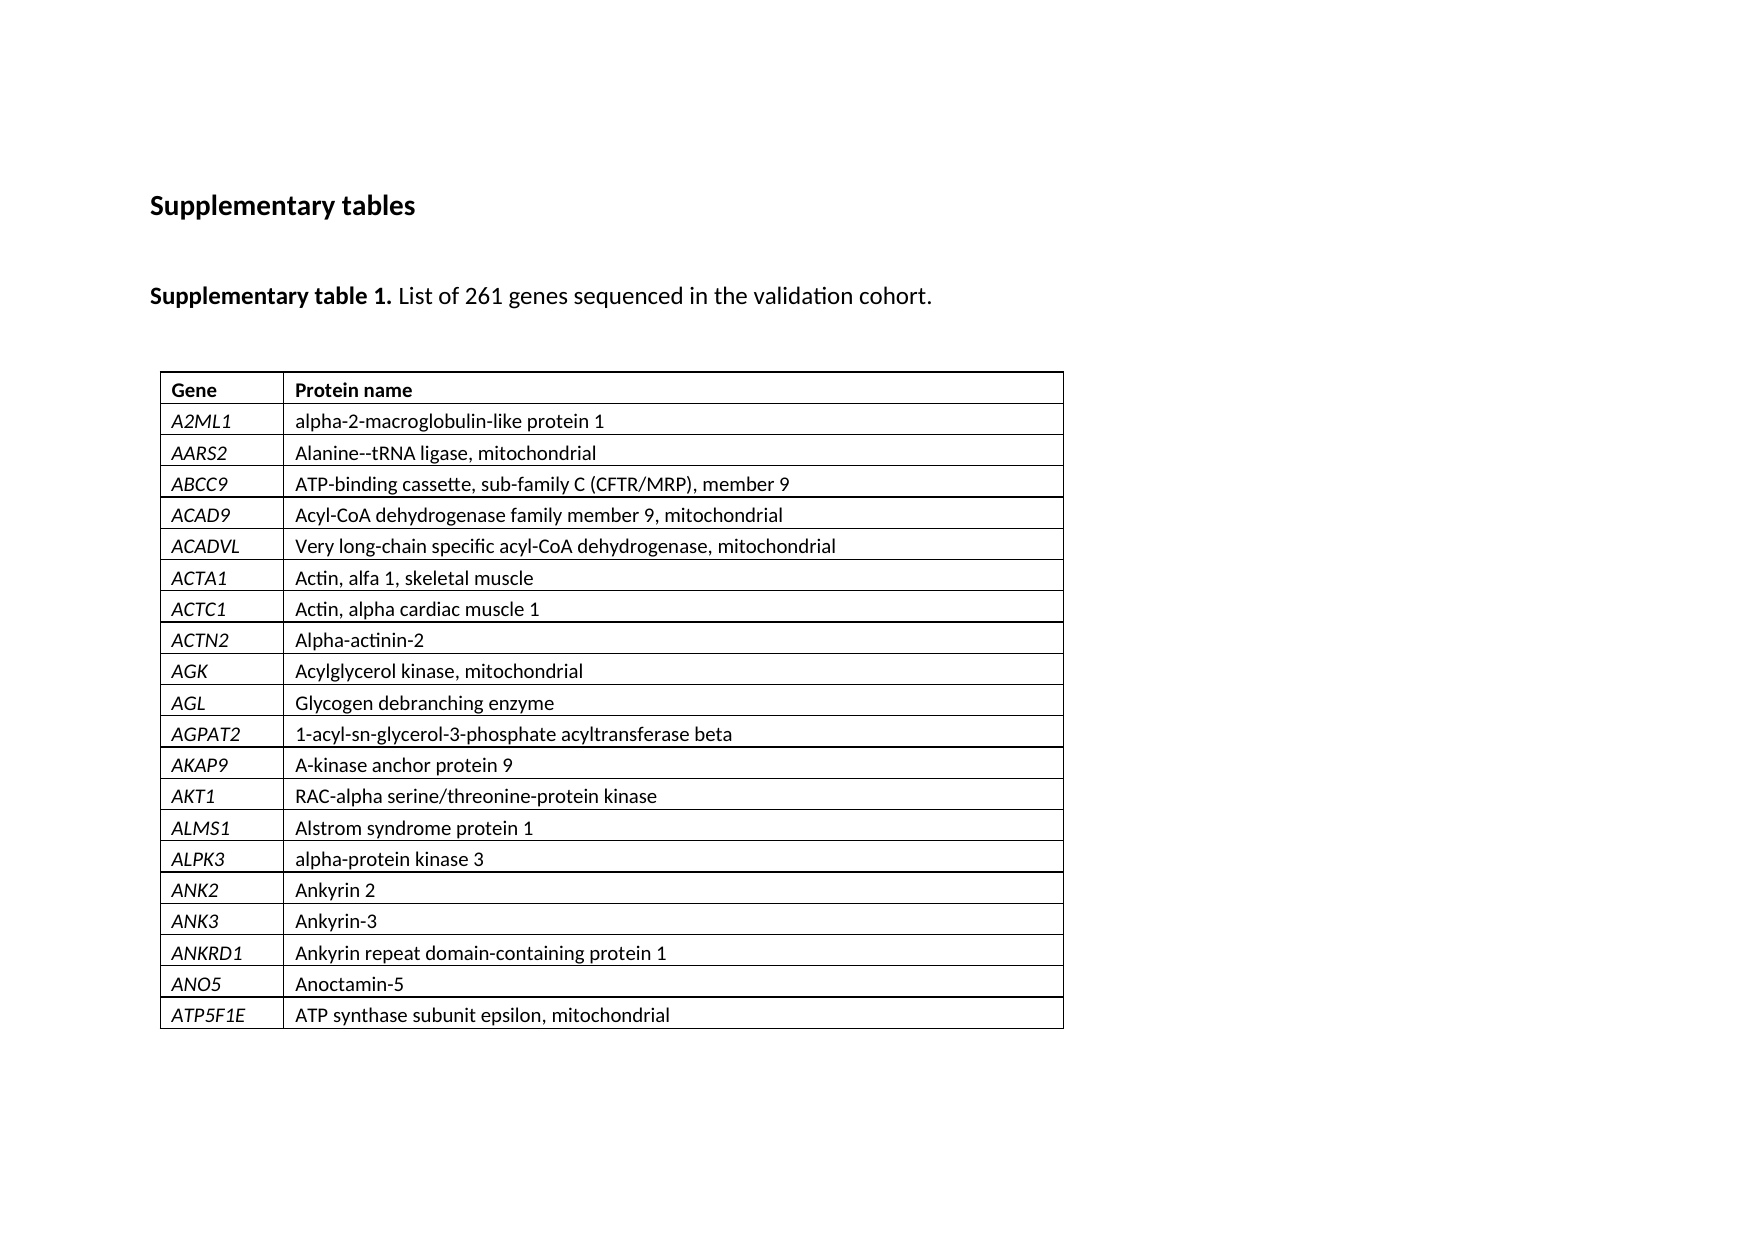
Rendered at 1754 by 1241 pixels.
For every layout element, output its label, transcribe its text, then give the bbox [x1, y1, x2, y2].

table_cell 1-acyl-sn-glycerol-3-phosphate acyltransferase beta [284, 716, 1063, 746]
table_cell Alanine--tRNA ligase, mitochondrial [284, 435, 1063, 465]
text Supplementary tables [150, 187, 1604, 223]
table_cell A2ML1 [161, 404, 283, 434]
table_cell Anoctamin-5 [284, 966, 1063, 996]
table_cell Acylglycerol kinase, mitochondrial [284, 654, 1063, 684]
table_cell alpha-2-macroglobulin-like protein 1 [284, 404, 1063, 434]
table_cell ACADVL [161, 529, 283, 559]
table_cell Acyl-CoA dehydrogenase family member 9, mitochondrial [284, 498, 1063, 528]
table_cell ATP-binding cassette, sub-family C (CFTR/MRP), member 9 [284, 466, 1063, 496]
table_header Protein name [284, 373, 1063, 403]
table_cell AKT1 [161, 779, 283, 809]
table_cell ATP synthase subunit epsilon, mitochondrial [284, 998, 1063, 1028]
table_cell alpha-protein kinase 3 [284, 841, 1063, 871]
table_cell AGK [161, 654, 283, 684]
table_cell Actin, alfa 1, skeletal muscle [284, 560, 1063, 590]
table_cell ANKRD1 [161, 935, 283, 965]
table_cell ACTN2 [161, 623, 283, 653]
table_cell ATP5F1E [161, 998, 283, 1028]
table_cell AGL [161, 685, 283, 715]
table_cell ALPK3 [161, 841, 283, 871]
table_cell ACTA1 [161, 560, 283, 590]
table_cell RAC-alpha serine/threonine-protein kinase [284, 779, 1063, 809]
table_cell ABCC9 [161, 466, 283, 496]
table_header Gene [161, 373, 283, 403]
table_cell Alstrom syndrome protein 1 [284, 810, 1063, 840]
table_cell ALMS1 [161, 810, 283, 840]
table_cell A-kinase anchor protein 9 [284, 748, 1063, 778]
table_cell Ankyrin repeat domain-containing protein 1 [284, 935, 1063, 965]
table_cell ACTC1 [161, 591, 283, 621]
table_cell AARS2 [161, 435, 283, 465]
table_cell Alpha-actinin-2 [284, 623, 1063, 653]
table_cell AGPAT2 [161, 716, 283, 746]
table_cell Glycogen debranching enzyme [284, 685, 1063, 715]
table_cell ACAD9 [161, 498, 283, 528]
table_cell Ankyrin-3 [284, 904, 1063, 934]
table_cell ANO5 [161, 966, 283, 996]
table_cell Actin, alpha cardiac muscle 1 [284, 591, 1063, 621]
table_cell ANK2 [161, 873, 283, 903]
text Supplementary table 1. List of 261 genes sequenced in the validation cohort. [150, 280, 1604, 310]
table_cell Ankyrin 2 [284, 873, 1063, 903]
table_cell AKAP9 [161, 748, 283, 778]
table_cell ANK3 [161, 904, 283, 934]
table_cell Very long-chain specific acyl-CoA dehydrogenase, mitochondrial [284, 529, 1063, 559]
